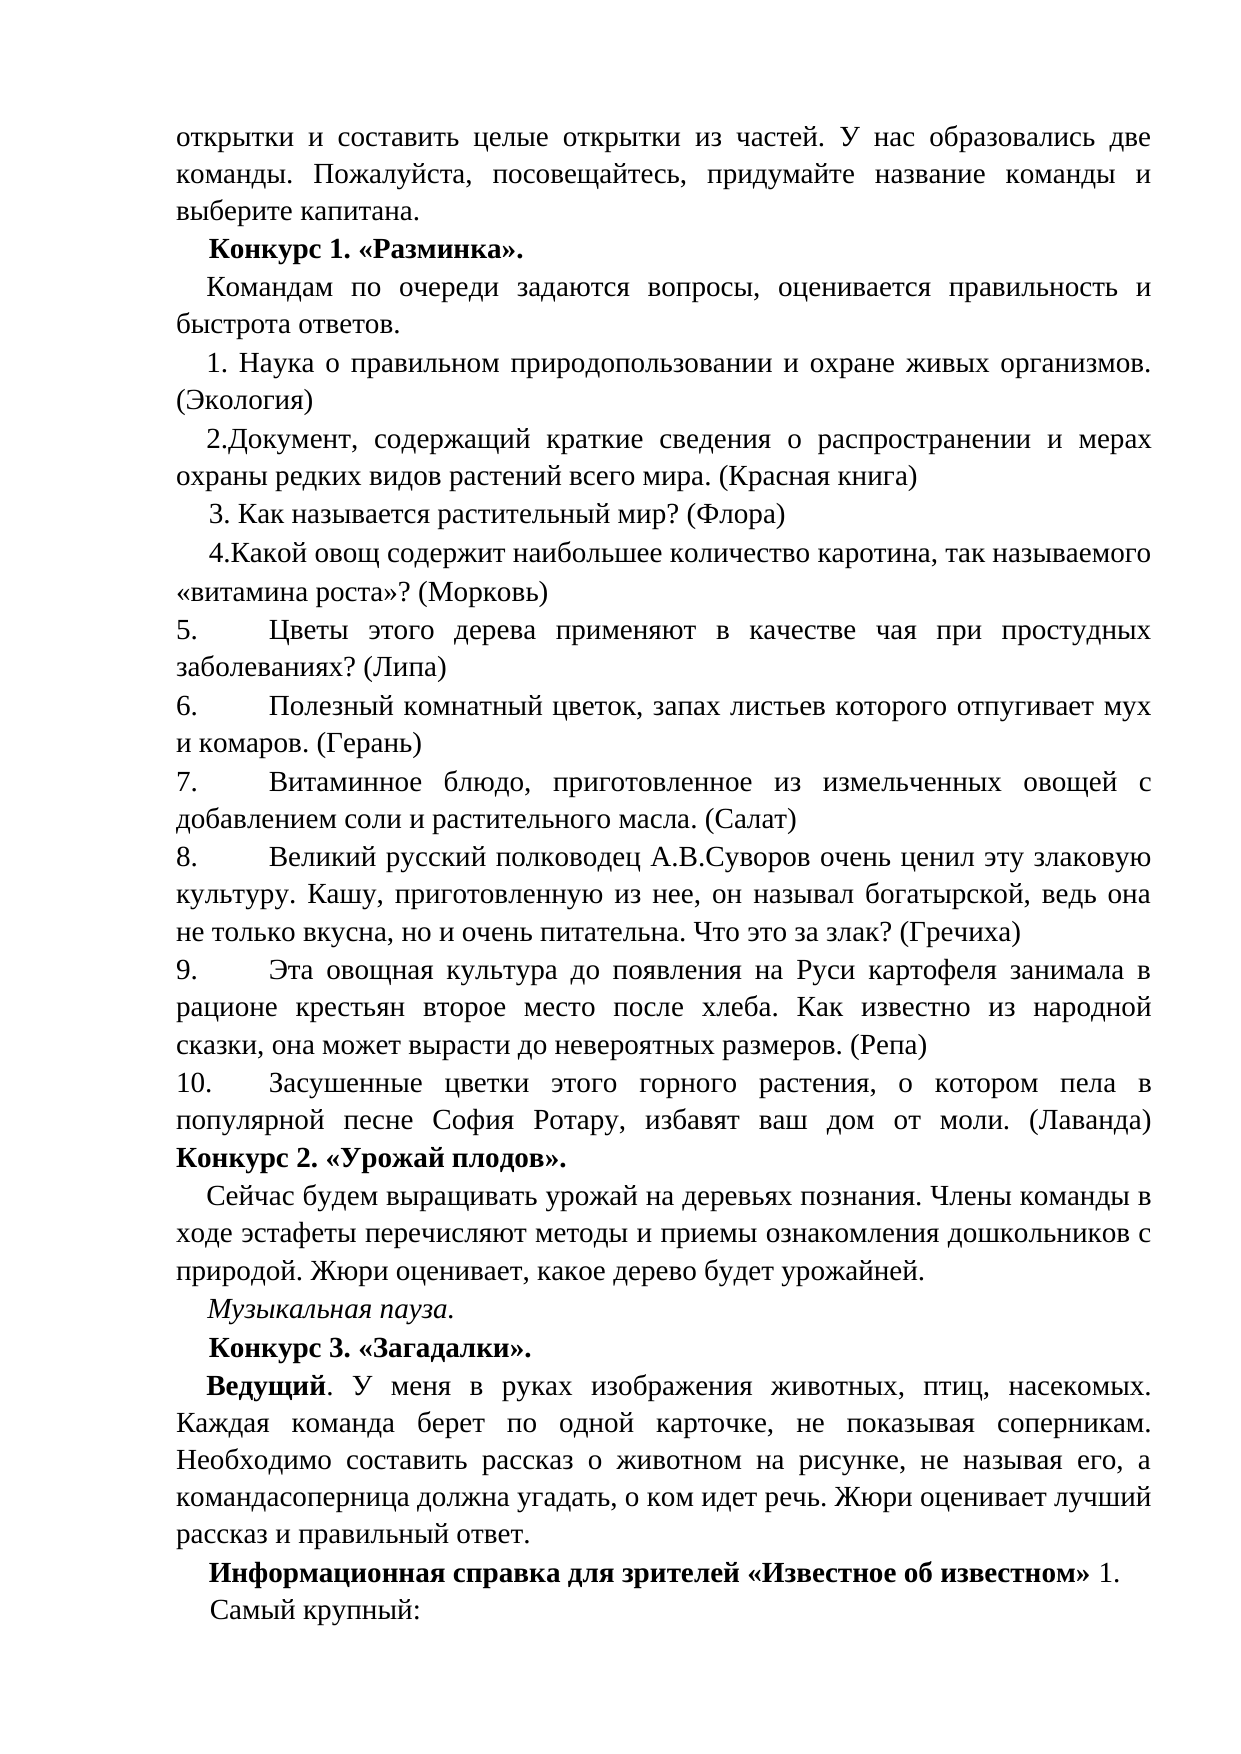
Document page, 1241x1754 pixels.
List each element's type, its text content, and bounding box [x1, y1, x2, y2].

list Великий русский полководец А.В.Суворов очень ценил эту злаковую культуру. Кашу, приготовленную из нее, он называл богатырской, ведь она не только вкусна, но и очень питательна. Что это за злак? (Гречиха) [176, 839, 1152, 947]
list Засушенные цветки этого горного растения, о котором пела в популярной песне София Ротару, избавят ваш дом от моли. (Лаванда) Конкурс 2. «Урожай плодов». [176, 1065, 1152, 1173]
text 4.Какой овощ содержит наибольшее количество каротина, так называемого [208, 535, 1152, 569]
list Полезный комнатный цветок, запах листьев которого отпугивает мух и комаров. (Герань) [176, 688, 1152, 759]
text Информационная справка для зрителей «Известное об известном» 1. Самый крупный: [208, 1555, 1121, 1626]
text 3. Как называется растительный мир? (Флора) [208, 497, 1152, 530]
text «витамина роста»? (Морковь) [176, 574, 1152, 607]
list Цветы этого дерева применяют в качестве чая при простудных заболеваниях? (Липа) [176, 612, 1152, 683]
text 1. Наука о правильном природопользовании и охране живых организмов. (Экология) [176, 345, 1152, 416]
text Конкурс 1. «Разминка». [208, 232, 1152, 265]
text Сейчас будем выращивать урожай на деревьях познания. Члены команды в ходе эстафеты перечисляют методы и приемы ознакомления дошкольников с природой. Жюри оценивает, какое дерево будет урожайней. [176, 1178, 1152, 1286]
list Витаминное блюдо, приготовленное из измельченных овощей с добавлением соли и растительного масла. (Салат) [176, 764, 1152, 834]
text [176, 119, 1152, 227]
text Ведущий. У меня в руках изображения животных, птиц, насекомых. Каждая команда берет по одной карточке, не показывая соперникам. Необходимо составить рассказ о животном на рисунке, не называя его, а командасоперница должна угадать, о ком идет речь. Жюри оценивает лучший рассказ и правильный ответ. [176, 1368, 1152, 1550]
text Музыкальная пауза. [207, 1291, 1152, 1325]
text Конкурс 3. «Загадалки». [208, 1330, 1152, 1363]
text Командам по очереди задаются вопросы, оценивается правильность и быстрота ответов. [176, 269, 1152, 340]
text 2.Документ, содержащий краткие сведения о распространении и мерах охраны редких видов растений всего мира. (Красная книга) [176, 421, 1152, 492]
list Эта овощная культура до появления на Руси картофеля занимала в рационе крестьян второе место после хлеба. Как известно из народной сказки, она может вырасти до невероятных размеров. (Репа) [176, 952, 1152, 1060]
